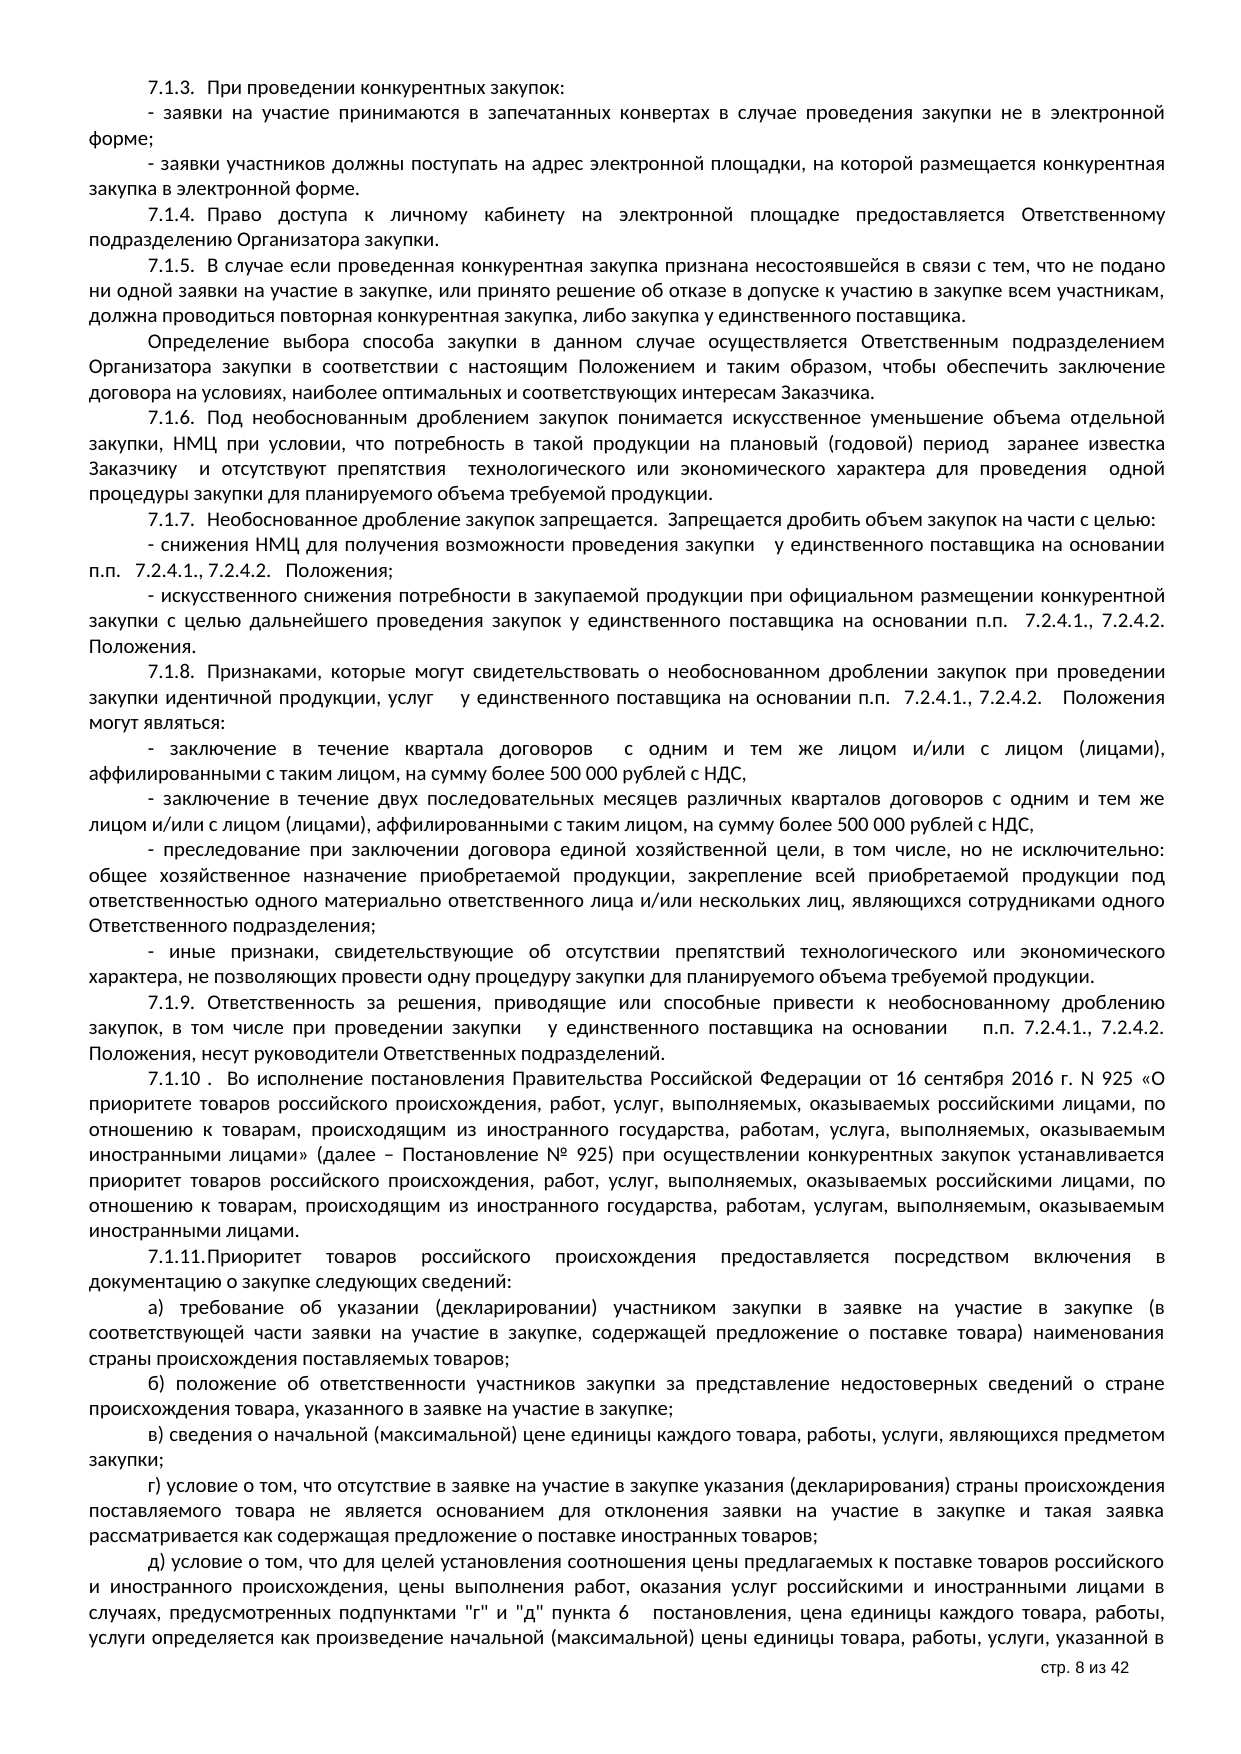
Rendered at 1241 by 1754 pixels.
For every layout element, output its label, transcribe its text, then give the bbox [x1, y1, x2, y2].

list . Во исполнение постановления Правительства Российской Федерации от 16 сентября 2016 г. N 925 «О приоритете товаров российского происхождения, работ, услуг, выполняемых, оказываемых российскими лицами, по отношению к товарам, происходящим из иностранного государства, работам, услуга, выполняемых, оказываемым иностранными лицами» (далее – Постановление № 925) при осуществлении конкурентных закупок устанавливается приоритет товаров российского происхождения, работ, услуг, выполняемых, оказываемых российскими лицами, по отношению к товарам, происходящим из иностранного государства, работам, услугам, выполняемым, оказываемым иностранными лицами. [89, 1065, 1167, 1243]
list - преследование при заключении договора единой хозяйственной цели, в том числе, но не исключительно: общее хозяйственное назначение приобретаемой продукции, закрепление всей приобретаемой продукции под ответственностью одного материально ответственного лица и/или нескольких лиц, являющихся сотрудниками одного Ответственного подразделения; [89, 836, 1167, 938]
list 7.1.9. Ответственность за решения, приводящие или способные привести к необоснованному дроблению закупок, в том числе при проведении закупки у единственного поставщика на основании п.п. 7.2.4.1., 7.2.4.2. Положения, несут руководители Ответственных подразделений. [89, 989, 1167, 1065]
list Необоснованное дробление закупок запрещается. Запрещается дробить объем закупок на части с целью: [89, 506, 1167, 531]
list в) сведения о начальной (максимальной) цене единицы каждого товара, работы, услуги, являющихся предметом закупки; [89, 1421, 1167, 1472]
list Приоритет товаров российского происхождения предоставляется посредством включения в документацию о закупке следующих сведений: [89, 1243, 1167, 1294]
list Признаками, которые могут свидетельствовать о необоснованном дроблении закупок при проведении закупки идентичной продукции, услуг у единственного поставщика на основании п.п. 7.2.4.1., 7.2.4.2. Положения могут являться: [89, 658, 1167, 735]
list - искусственного снижения потребности в закупаемой продукции при официальном размещении конкурентной закупки с целью дальнейшего проведения закупок у единственного поставщика на основании п.п. 7.2.4.1., 7.2.4.2. Положения. [89, 582, 1167, 658]
list При проведении конкурентных закупок: [89, 74, 1167, 99]
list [89, 1548, 1167, 1650]
text Определение выбора способа закупки в данном случае осуществляется Ответственным подразделением Организатора закупки в соответствии с настоящим Положением и таким образом, чтобы обеспечить заключение договора на условиях, наиболее оптимальных и соответствующих интересам Заказчика. [89, 328, 1167, 404]
list б) положение об ответственности участников закупки за представление недостоверных сведений о стране происхождения товара, указанного в заявке на участие в закупке; [89, 1370, 1167, 1421]
list - иные признаки, свидетельствующие об отсутствии препятствий технологического или экономического характера, не позволяющих провести одну процедуру закупки для планируемого объема требуемой продукции. [89, 938, 1167, 989]
list - заключение в течение двух последовательных месяцев различных кварталов договоров с одним и тем же лицом и/или с лицом (лицами), аффилированными с таким лицом, на сумму более 500 000 рублей с НДС, [89, 786, 1167, 836]
list а) требование об указании (декларировании) участником закупки в заявке на участие в закупке (в соответствующей части заявки на участие в закупке, содержащей предложение о поставке товара) наименования страны происхождения поставляемых товаров; [89, 1294, 1167, 1370]
list Под необоснованным дроблением закупок понимается искусственное уменьшение объема отдельной закупки, НМЦ при условии, что потребность в такой продукции на плановый (годовой) период заранее известка Заказчику и отсутствуют препятствия технологического или экономического характера для проведения одной процедуры закупки для планируемого объема требуемой продукции. [89, 404, 1167, 506]
text - заявки участников должны поступать на адрес электронной площадки, на которой размещается конкурентная закупка в электронной форме. [89, 150, 1167, 201]
list - снижения НМЦ для получения возможности проведения закупки у единственного поставщика на основании п.п. 7.2.4.1., 7.2.4.2. Положения; [89, 531, 1167, 582]
list - заключение в течение квартала договоров с одним и тем же лицом и/или с лицом (лицами), аффилированными с таким лицом, на сумму более 500 000 рублей с НДС, [89, 735, 1167, 786]
list В случае если проведенная конкурентная закупка признана несостоявшейся в связи с тем, что не подано ни одной заявки на участие в закупке, или принято решение об отказе в допуске к участию в закупке всем участникам, должна проводиться повторная конкурентная закупка, либо закупка у единственного поставщика. [89, 252, 1167, 328]
list г) условие о том, что отсутствие в заявке на участие в закупке указания (декларирования) страны происхождения поставляемого товара не является основанием для отклонения заявки на участие в закупке и такая заявка рассматривается как содержащая предложение о поставке иностранных товаров; [89, 1472, 1167, 1548]
text - заявки на участие принимаются в запечатанных конвертах в случае проведения закупки не в электронной форме; [89, 99, 1167, 150]
list Право доступа к личному кабинету на электронной площадке предоставляется Ответственному подразделению Организатора закупки. [89, 201, 1167, 252]
